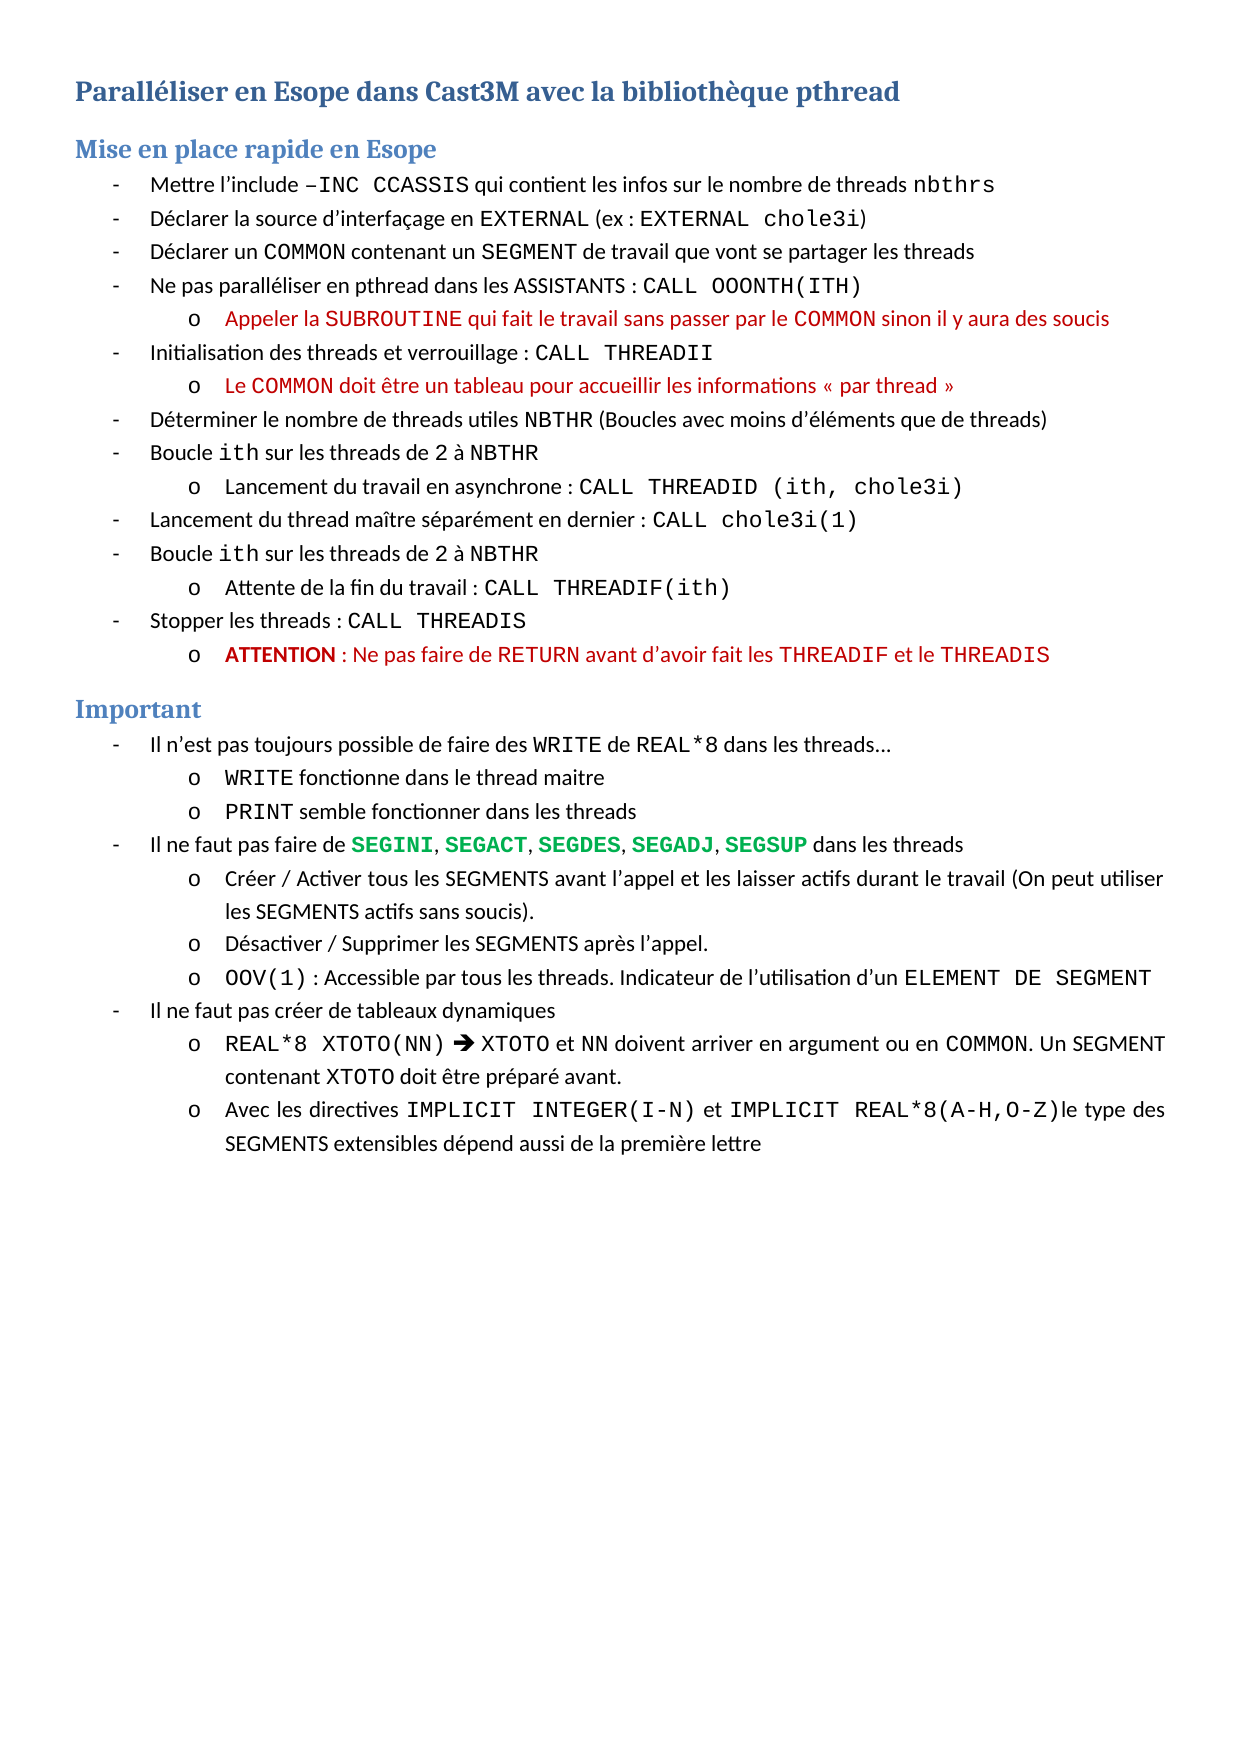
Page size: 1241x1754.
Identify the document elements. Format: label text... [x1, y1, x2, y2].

list ATTENTION : Ne pas faire de RETURN avant d’avoir fait les THREADIF et le THREADIS [187, 640, 1165, 669]
list Avec les directives IMPLICIT INTEGER(I-N) et IMPLICIT REAL*8(A-H,O-Z)le type des SEGMENTS extensibles dépend aussi de la première lettre [187, 1096, 1165, 1157]
list Déterminer le nombre de threads utiles NBTHR (Boucles avec moins d’éléments que de threads) [112, 405, 1165, 434]
list WRITE fonctionne dans le thread maitre [187, 763, 1165, 792]
subtitle Paralléliser en Esope dans Cast3M avec la bibliothèque pthread [75, 75, 1165, 108]
list Initialisation des threads et verrouillage : CALL THREADII [112, 338, 1165, 367]
list Déclarer un COMMON contenant un SEGMENT de travail que vont se partager les threads [112, 237, 1165, 266]
list Appeler la SUBROUTINE qui fait le travail sans passer par le COMMON sinon il y aura des soucis [187, 304, 1165, 333]
list Il ne faut pas faire de SEGINI, SEGACT, SEGDES, SEGADJ, SEGSUP dans les threads [112, 830, 1165, 859]
list Lancement du thread maître séparément en dernier : CALL chole3i(1) [112, 506, 1165, 535]
list Il n’est pas toujours possible de faire des WRITE de REAL*8 dans les threads... [112, 730, 1165, 759]
list Boucle ith sur les threads de 2 à NBTHR [112, 438, 1165, 468]
list Stopper les threads : CALL THREADIS [112, 606, 1165, 635]
list Lancement du travail en asynchrone : CALL THREADID (ith, chole3i) [187, 472, 1165, 501]
list Le COMMON doit être un tableau pour accueillir les informations « par thread » [187, 371, 1165, 401]
list Ne pas paralléliser en pthread dans les ASSISTANTS : CALL OOONTH(ITH) [112, 271, 1165, 300]
subtitle Important [75, 694, 1165, 725]
subtitle Mise en place rapide en Esope [75, 134, 1165, 166]
list Déclarer la source d’interfaçage en EXTERNAL (ex : EXTERNAL chole3i) [112, 204, 1165, 233]
list PRINT semble fonctionner dans les threads [187, 797, 1165, 826]
list Mettre l’include –INC CCASSIS qui contient les infos sur le nombre de threads nbthrs [112, 170, 1165, 199]
list Il ne faut pas créer de tableaux dynamiques [112, 997, 1165, 1024]
list OOV(1) : Accessible par tous les threads. Indicateur de l’utilisation d’un ELEMENT DE SEGMENT [187, 963, 1165, 992]
list Attente de la fin du travail : CALL THREADIF(ith) [187, 573, 1165, 602]
list Boucle ith sur les threads de 2 à NBTHR [112, 539, 1165, 568]
list Désactiver / Supprimer les SEGMENTS après l’appel. [187, 929, 1165, 959]
list REAL*8 XTOTO(NN) XTOTO et NN doivent arriver en argument ou en COMMON. Un SEGMENT contenant XTOTO doit être préparé avant. [187, 1029, 1165, 1091]
list Créer / Activer tous les SEGMENTS avant l’appel et les laisser actifs durant le travail (On peut utiliser les SEGMENTS actifs sans soucis). [187, 864, 1165, 925]
